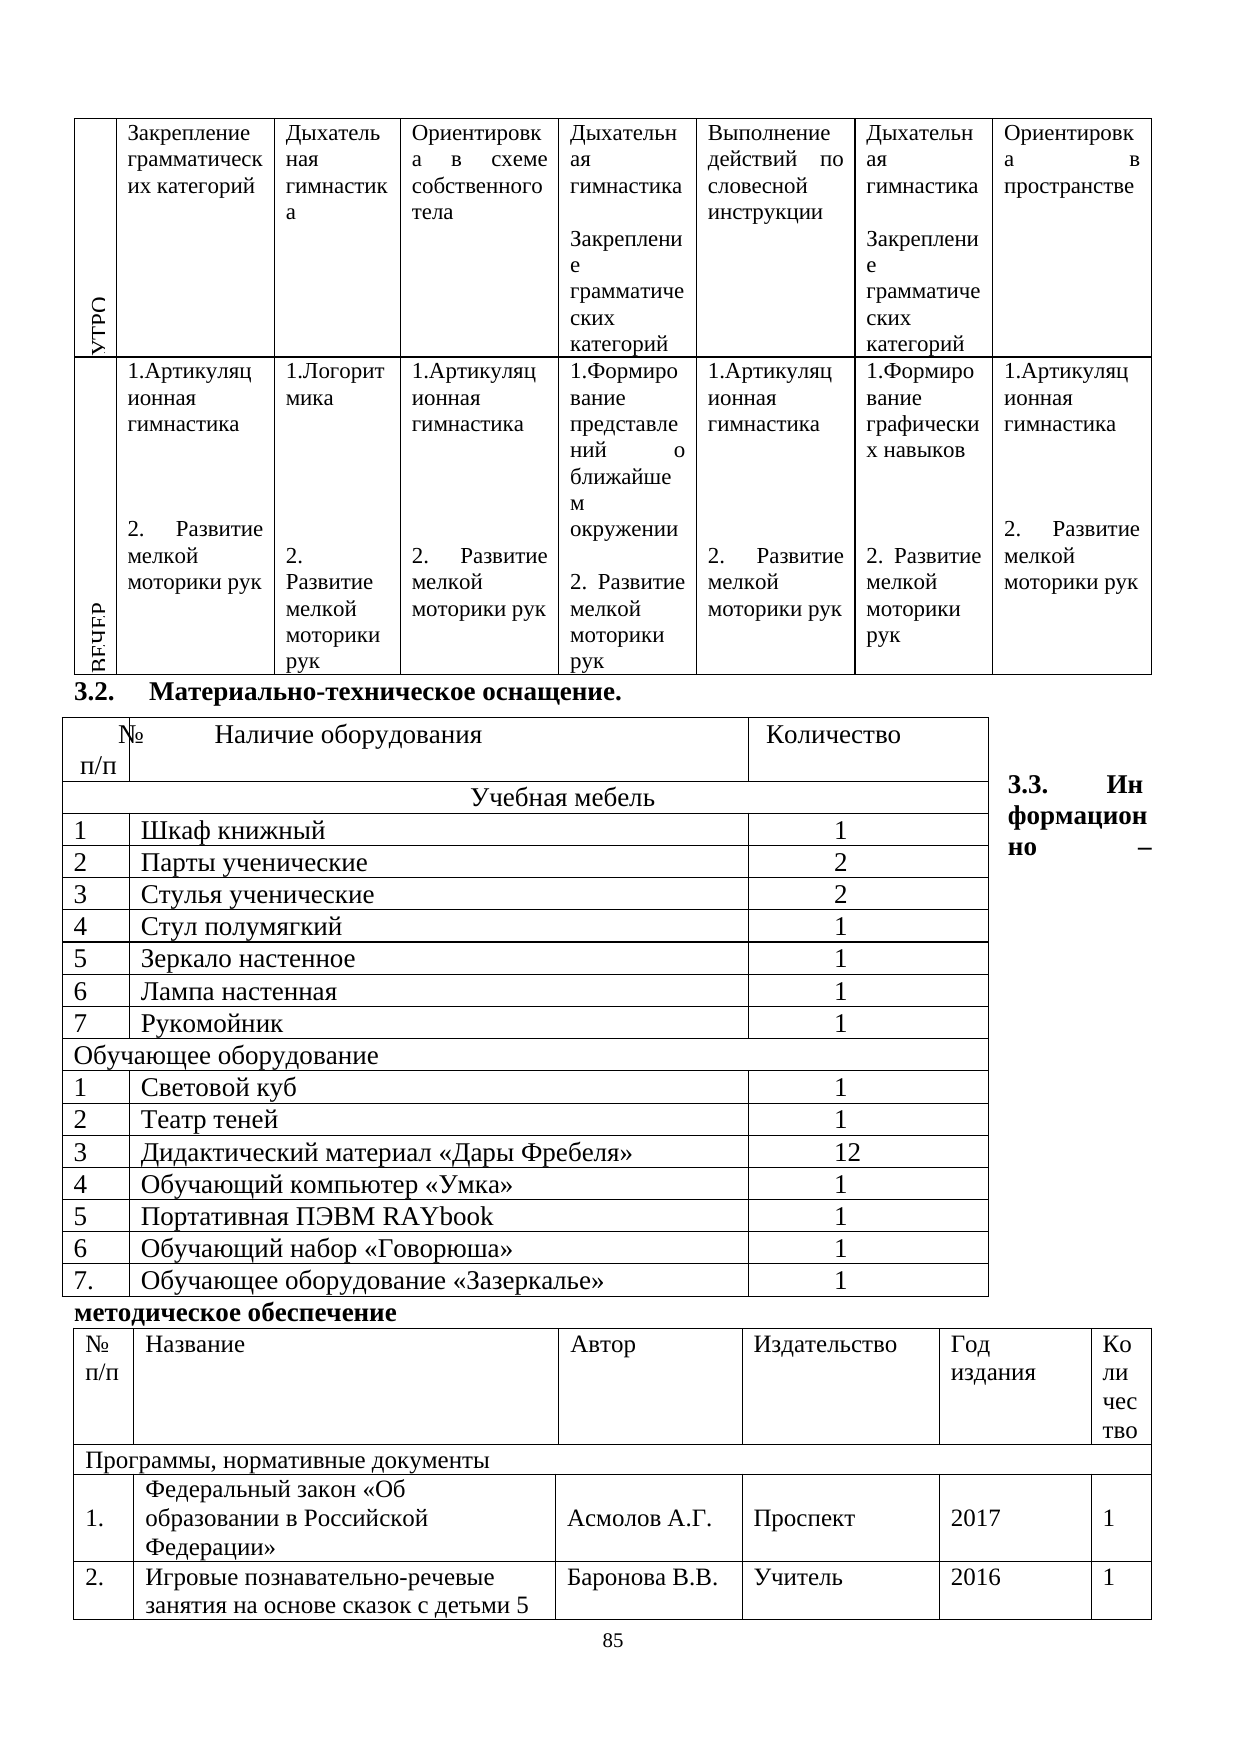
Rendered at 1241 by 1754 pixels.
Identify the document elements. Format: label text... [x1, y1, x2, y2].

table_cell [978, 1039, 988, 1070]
table_header Издательство [743, 1329, 939, 1444]
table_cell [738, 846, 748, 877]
table_cell Ориентировка в схеме собственного тела [401, 119, 558, 356]
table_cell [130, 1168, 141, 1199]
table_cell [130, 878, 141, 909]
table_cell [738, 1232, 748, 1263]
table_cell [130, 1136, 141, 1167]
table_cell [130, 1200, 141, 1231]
table_header Автор [559, 1329, 742, 1444]
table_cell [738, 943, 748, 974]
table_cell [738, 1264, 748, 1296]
list Информационно – методическое обеспечение [74, 768, 1152, 1328]
table_cell 1. [74, 1475, 133, 1561]
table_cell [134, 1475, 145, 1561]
table_cell Асмолов А.Г. [556, 1475, 742, 1561]
table_cell 1.Артикуляционная гимнастика 2. Развитие мелкой моторики рук [697, 358, 854, 674]
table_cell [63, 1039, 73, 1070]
table_cell Учитель [743, 1562, 939, 1619]
table_cell Баронова В.В. [556, 1562, 742, 1619]
table_header Количество [749, 718, 988, 781]
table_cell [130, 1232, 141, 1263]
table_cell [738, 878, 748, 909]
table_header № п/п [74, 1329, 133, 1444]
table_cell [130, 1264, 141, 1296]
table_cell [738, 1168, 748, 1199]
table_cell Проспект [743, 1475, 939, 1561]
table_cell 1.Артикуляционная гимнастика 2. Развитие мелкой моторики рук [993, 358, 1151, 674]
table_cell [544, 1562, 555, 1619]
table_cell 2016 [940, 1562, 1091, 1619]
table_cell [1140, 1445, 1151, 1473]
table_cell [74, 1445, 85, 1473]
table_cell 1 [1092, 1562, 1151, 1619]
table_cell Дыхательная гимнастика [275, 119, 400, 356]
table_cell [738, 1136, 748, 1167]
list Материально-техническое оснащение. [74, 675, 1152, 706]
table_header Год издания [940, 1329, 1091, 1444]
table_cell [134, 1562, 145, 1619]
table_header Название [134, 1329, 558, 1444]
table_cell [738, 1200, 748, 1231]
table_cell 1.Артикуляционная гимнастика 2. Развитие мелкой моторики рук [117, 358, 274, 674]
table_cell 2017 [940, 1475, 1091, 1561]
table_header Наличие оборудования [130, 718, 748, 781]
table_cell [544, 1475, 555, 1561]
table_cell Закрепление грамматических категорий [117, 119, 274, 356]
table_cell 1.Артикуляционная гимнастика 2. Развитие мелкой моторики рук [401, 358, 558, 674]
table_cell 2. [74, 1562, 133, 1619]
table_cell Ориентировка в пространстве [993, 119, 1151, 356]
table_cell 1 [1092, 1475, 1151, 1561]
table_cell 1.Формирование графических навыков 2. Развитие мелкой моторики рук [856, 358, 992, 674]
table_cell Выполнение действий по словесной инструкции [697, 119, 854, 356]
